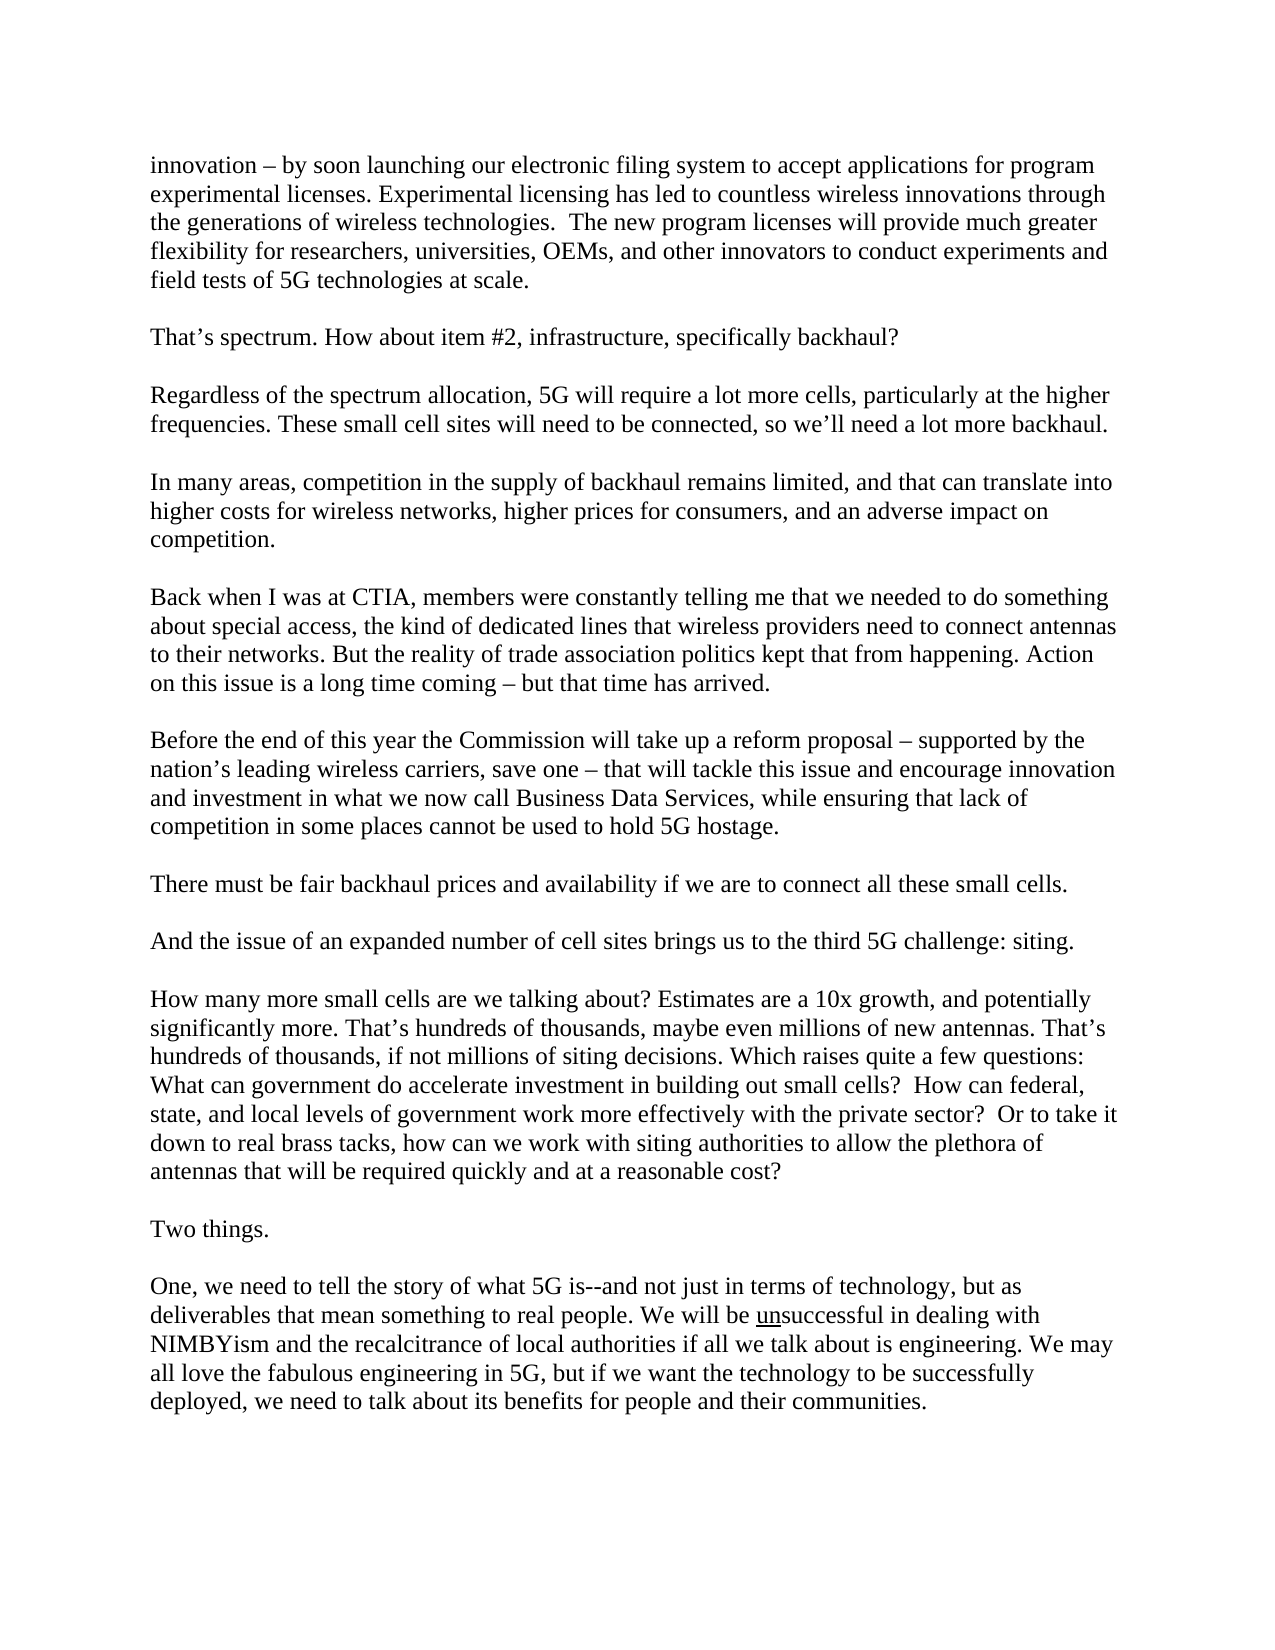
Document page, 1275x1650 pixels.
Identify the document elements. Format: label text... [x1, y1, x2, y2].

text Before the end of this year the Commission will take up a reform proposal – supported by the nation’s leading wireless carriers, save one – that will tackle this issue and encourage innovation and investment in what we now call Business Data Services, while ensuring that lack of competition in some places cannot be used to hold 5G hostage. [150, 725, 1125, 840]
text That’s spectrum. How about item #2, infrastructure, specifically backhaul? [150, 322, 1125, 351]
text Back when I was at CTIA, members were constantly telling me that we needed to do something about special access, the kind of dedicated lines that wireless providers need to connect antennas to their networks. But the reality of trade association politics kept that from happening. Action on this issue is a long time coming – but that time has arrived. [150, 582, 1125, 697]
text How many more small cells are we talking about? Estimates are a 10x growth, and potentially significantly more. That’s hundreds of thousands, maybe even millions of new antennas. That’s hundreds of thousands, if not millions of siting decisions. Which raises quite a few questions: What can government do accelerate investment in building out small cells? How can federal, state, and local levels of government work more effectively with the private sector? Or to take it down to real brass tacks, how can we work with siting authorities to allow the plethora of antennas that will be required quickly and at a reasonable cost? [150, 984, 1125, 1185]
text In many areas, competition in the supply of backhaul remains limited, and that can translate into higher costs for wireless networks, higher prices for consumers, and an adverse impact on competition. [150, 467, 1125, 553]
text Regardless of the spectrum allocation, 5G will require a lot more cells, particularly at the higher frequencies. These small cell sites will need to be connected, so we’ll need a lot more backhaul. [150, 380, 1125, 438]
text One, we need to tell the story of what 5G is--and not just in terms of technology, but as deliverables that mean something to real people. We will be unsuccessful in dealing with NIMBYism and the recalcitrance of local authorities if all we talk about is engineering. We may all love the fabulous engineering in 5G, but if we want the technology to be successfully deployed, we need to talk about its benefits for people and their communities. [150, 1271, 1125, 1415]
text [150, 150, 1125, 294]
text There must be fair backhaul prices and availability if we are to connect all these small cells. [150, 869, 1125, 898]
text And the issue of an expanded number of cell sites brings us to the third 5G challenge: siting. [150, 926, 1125, 955]
text Two things. [150, 1214, 1125, 1243]
